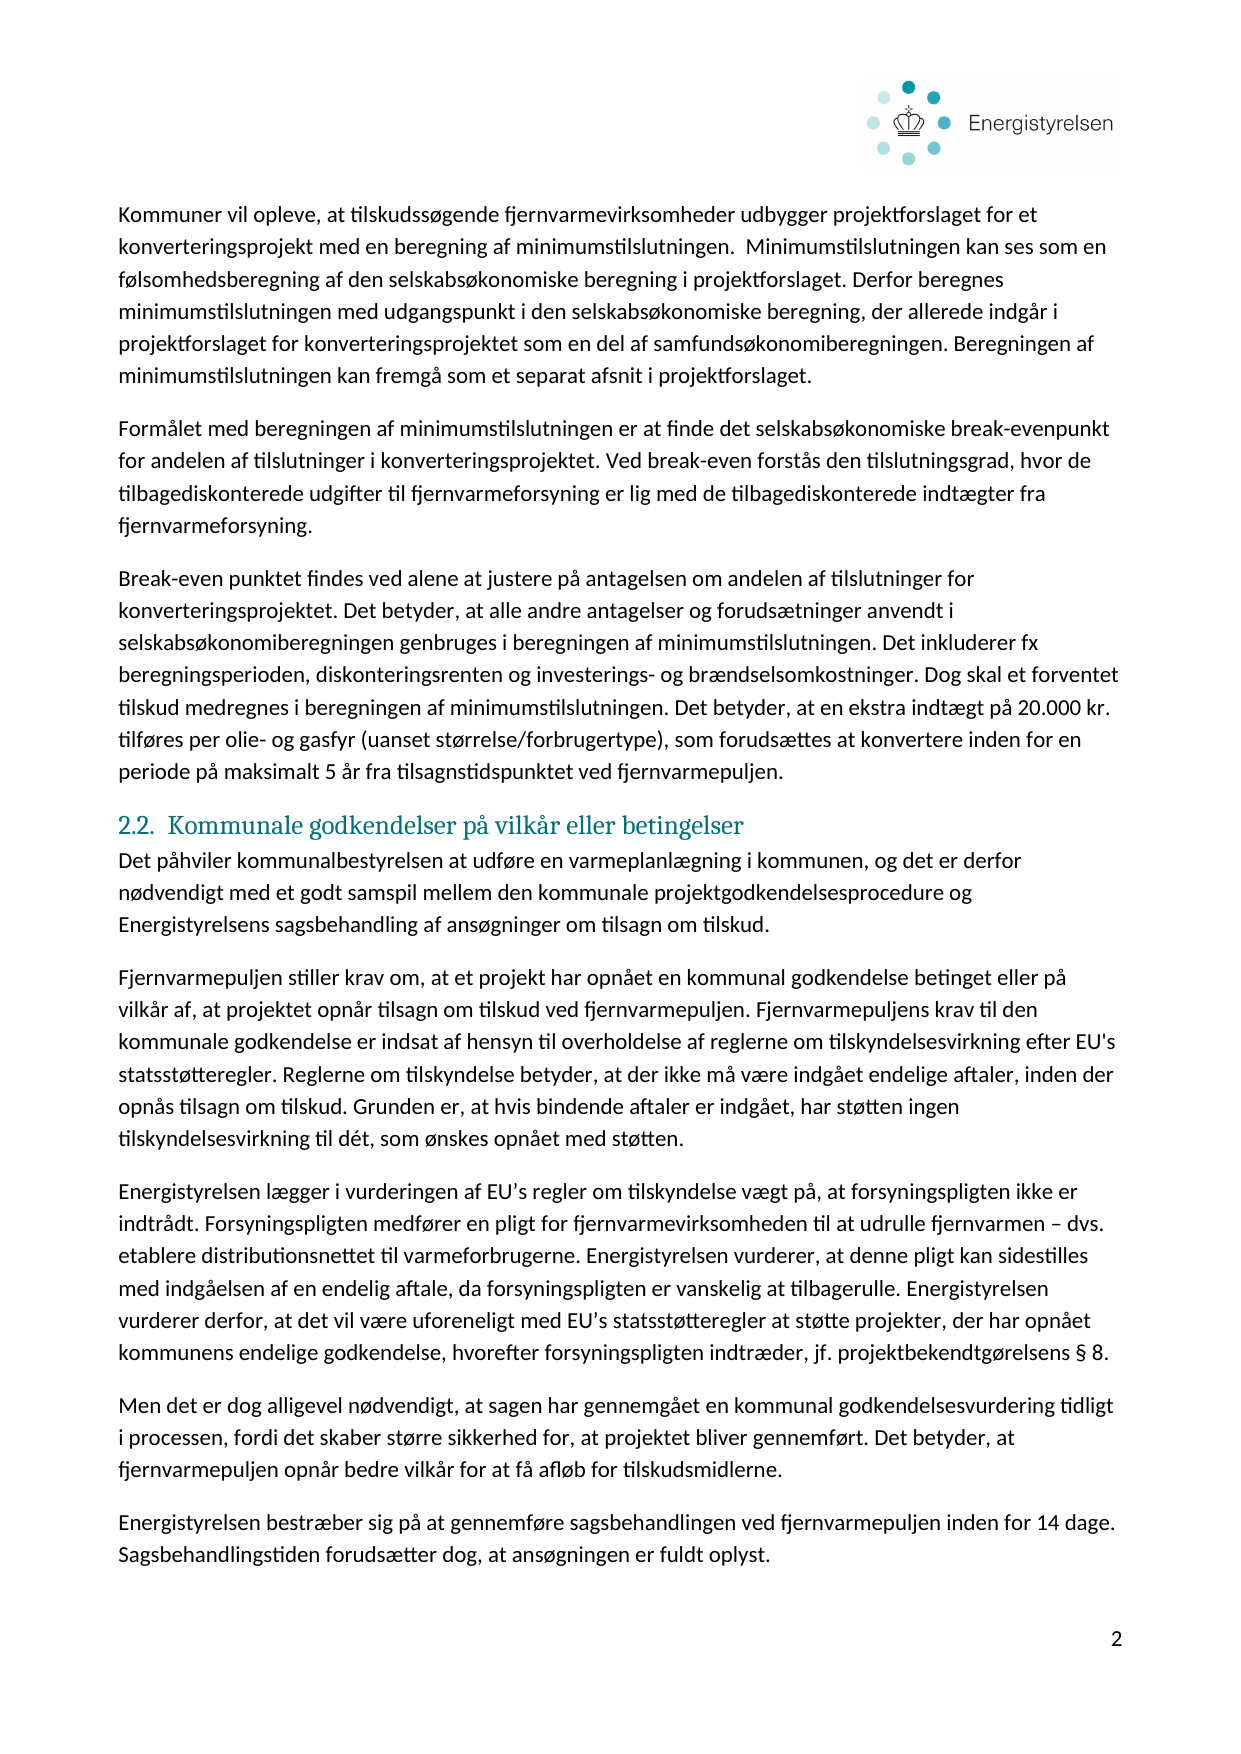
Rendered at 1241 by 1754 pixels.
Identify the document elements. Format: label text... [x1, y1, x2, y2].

text Break-even punktet findes ved alene at justere på antagelsen om andelen af tilslutninger for konverteringsprojektet. Det betyder, at alle andre antagelser og forudsætninger anvendt i selskabsøkonomiberegningen genbruges i beregningen af minimumstilslutningen. Det inkluderer fx beregningsperioden, diskonteringsrenten og investerings- og brændselsomkostninger. Dog skal et forventet tilskud medregnes i beregningen af minimumstilslutningen. Det betyder, at en ekstra indtægt på 20.000 kr. tilføres per olie- og gasfyr (uanset størrelse/forbrugertype), som forudsættes at konvertere inden for en periode på maksimalt 5 år fra tilsagnstidspunktet ved fjernvarmepuljen. [118, 564, 1122, 785]
picture [859, 73, 1123, 173]
subtitle Kommunale godkendelser på vilkår eller betingelser [118, 810, 1122, 841]
text Fjernvarmepuljen stiller krav om, at et projekt har opnået en kommunal godkendelse betinget eller på vilkår af, at projektet opnår tilsagn om tilskud ved fjernvarmepuljen. Fjernvarmepuljens krav til den kommunale godkendelse er indsat af hensyn til overholdelse af reglerne om tilskyndelsesvirkning efter EU's statsstøtteregler. Reglerne om tilskyndelse betyder, at der ikke må være indgået endelige aftaler, inden der opnås tilsagn om tilskud. Grunden er, at hvis bindende aftaler er indgået, har støtten ingen tilskyndelsesvirkning til dét, som ønskes opnået med støtten. [118, 963, 1122, 1152]
text Det påhviler kommunalbestyrelsen at udføre en varmeplanlægning i kommunen, og det er derfor nødvendigt med et godt samspil mellem den kommunale projektgodkendelsesprocedure og Energistyrelsens sagsbehandling af ansøgninger om tilsagn om tilskud. [118, 846, 1122, 938]
text Men det er dog alligevel nødvendigt, at sagen har gennemgået en kommunal godkendelsesvurdering tidligt i processen, fordi det skaber større sikkerhed for, at projektet bliver gennemført. Det betyder, at fjernvarmepuljen opnår bedre vilkår for at få afløb for tilskudsmidlerne. [118, 1391, 1122, 1483]
text Formålet med beregningen af minimumstilslutningen er at finde det selskabsøkonomiske break-evenpunkt for andelen af tilslutninger i konverteringsprojektet. Ved break-even forstås den tilslutningsgrad, hvor de tilbagediskonterede udgifter til fjernvarmeforsyning er lig med de tilbagediskonterede indtægter fra fjernvarmeforsyning. [118, 414, 1122, 539]
text Energistyrelsen lægger i vurderingen af EU’s regler om tilskyndelse vægt på, at forsyningspligten ikke er indtrådt. Forsyningspligten medfører en pligt for fjernvarmevirksomheden til at udrulle fjernvarmen – dvs. etablere distributionsnettet til varmeforbrugerne. Energistyrelsen vurderer, at denne pligt kan sidestilles med indgåelsen af en endelig aftale, da forsyningspligten er vanskelig at tilbagerulle. Energistyrelsen vurderer derfor, at det vil være uforeneligt med EU’s statsstøtteregler at støtte projekter, der har opnået kommunens endelige godkendelse, hvorefter forsyningspligten indtræder, jf. projektbekendtgørelsens § 8. [118, 1177, 1122, 1366]
text Energistyrelsen bestræber sig på at gennemføre sagsbehandlingen ved fjernvarmepuljen inden for 14 dage. Sagsbehandlingstiden forudsætter dog, at ansøgningen er fuldt oplyst. [118, 1508, 1122, 1569]
text Kommuner vil opleve, at tilskudssøgende fjernvarmevirksomheder udbygger projektforslaget for et konverteringsprojekt med en beregning af minimumstilslutningen. Minimumstilslutningen kan ses som en følsomhedsberegning af den selskabsøkonomiske beregning i projektforslaget. Derfor beregnes minimumstilslutningen med udgangspunkt i den selskabsøkonomiske beregning, der allerede indgår i projektforslaget for konverteringsprojektet som en del af samfundsøkonomiberegningen. Beregningen af minimumstilslutningen kan fremgå som et separat afsnit i projektforslaget. [118, 200, 1122, 389]
